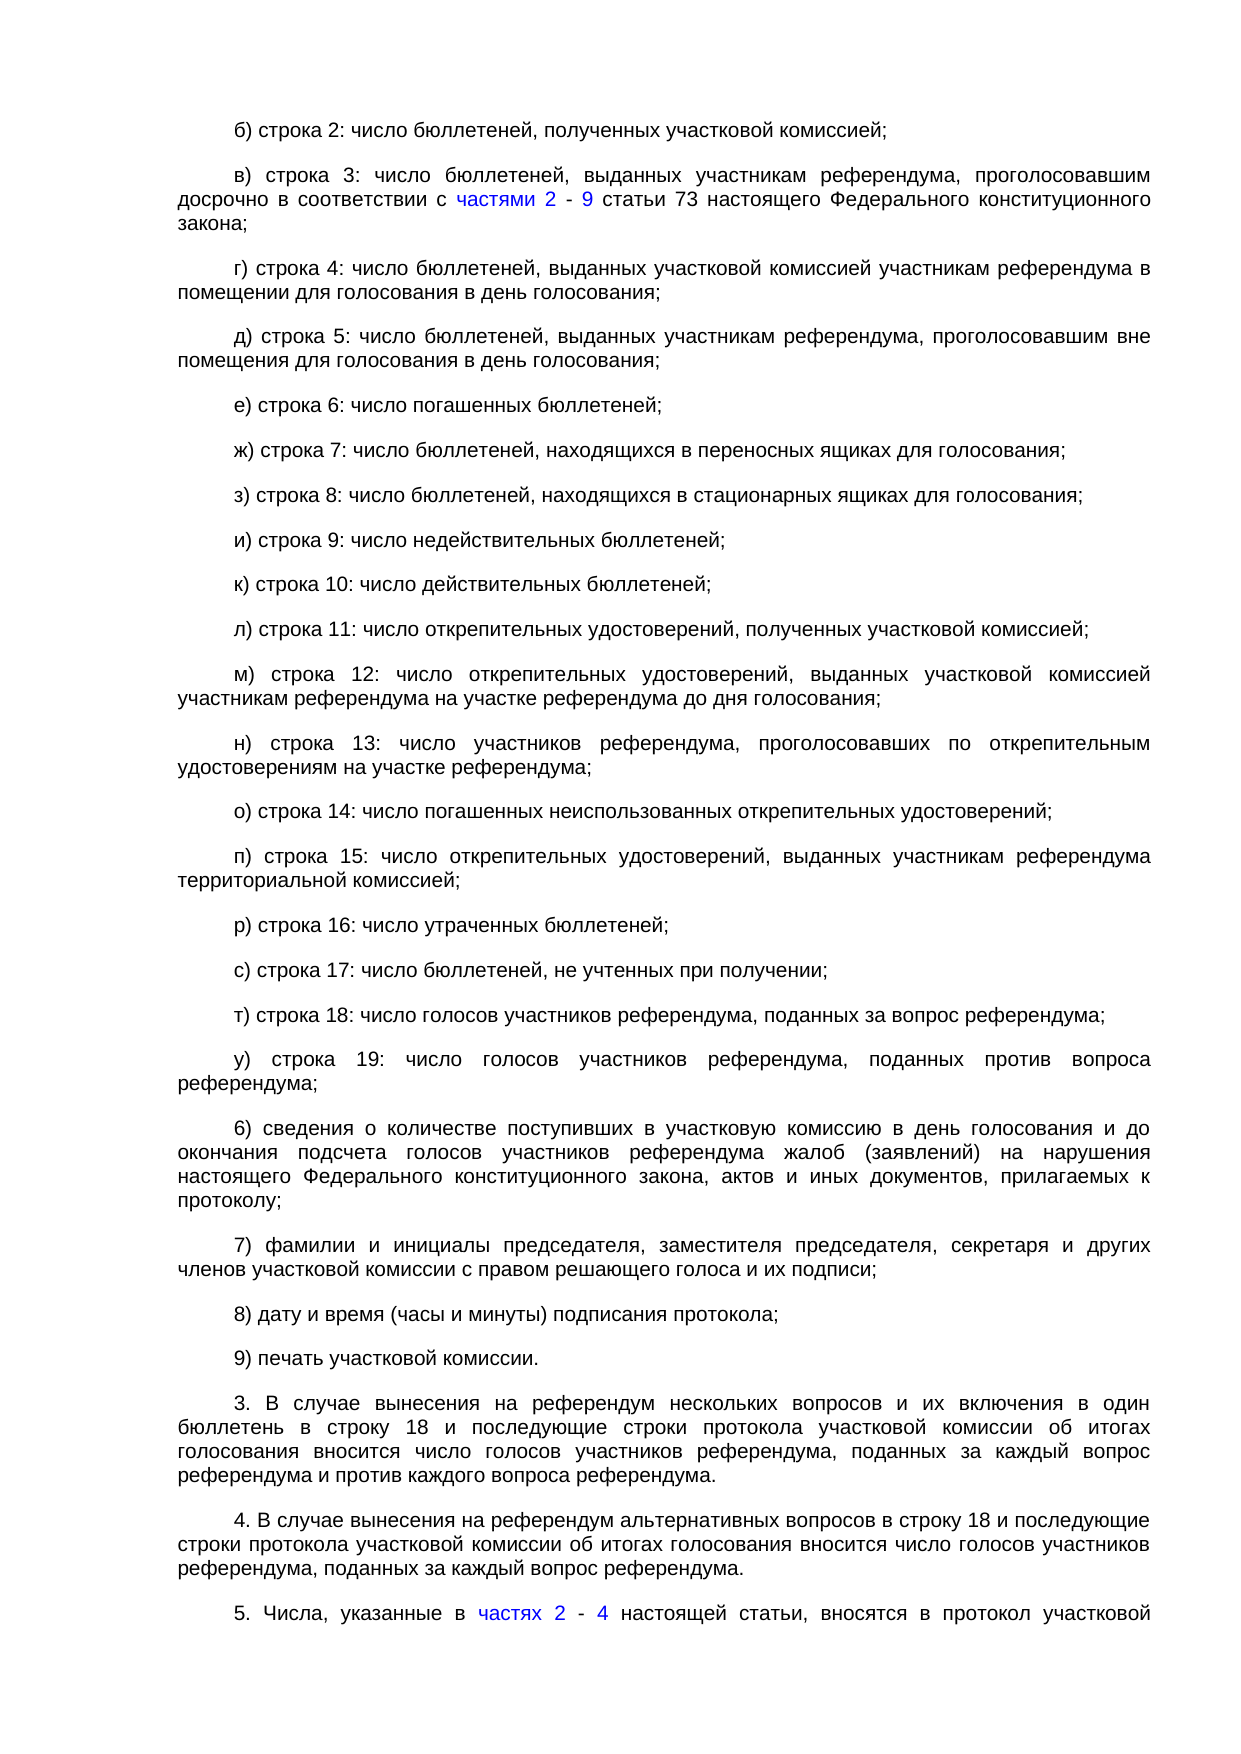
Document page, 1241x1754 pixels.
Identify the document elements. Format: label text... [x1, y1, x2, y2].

text 6) сведения о количестве поступивших в участковую комиссию в день голосования и до окончания подсчета голосов участников референдума жалоб (заявлений) на нарушения настоящего Федерального конституционного закона, актов и иных документов, прилагаемых к протоколу; [177, 1116, 1152, 1212]
text 7) фамилии и инициалы председателя, заместителя председателя, секретаря и других членов участковой комиссии с правом решающего голоса и их подписи; [177, 1233, 1152, 1281]
text е) строка 6: число погашенных бюллетеней; [177, 393, 1152, 417]
text г) строка 4: число бюллетеней, выданных участковой комиссией участникам референдума в помещении для голосования в день голосования; [177, 256, 1152, 303]
text р) строка 16: число утраченных бюллетеней; [177, 913, 1152, 937]
text 3. В случае вынесения на референдум нескольких вопросов и их включения в один бюллетень в строку 18 и последующие строки протокола участковой комиссии об итогах голосования вносится число голосов участников референдума, поданных за каждый вопрос референдума и против каждого вопроса референдума. [177, 1391, 1152, 1487]
text л) строка 11: число открепительных удостоверений, полученных участковой комиссией; [177, 617, 1152, 641]
text п) строка 15: число открепительных удостоверений, выданных участникам референдума территориальной комиссией; [177, 844, 1152, 892]
text 8) дату и время (часы и минуты) подписания протокола; [177, 1301, 1152, 1325]
text у) строка 19: число голосов участников референдума, поданных против вопроса референдума; [177, 1047, 1152, 1095]
text в) строка 3: число бюллетеней, выданных участникам референдума, проголосовавшим досрочно в соответствии с частями 2 - 9 статьи 73 настоящего Федерального конституционного закона; [177, 163, 1152, 235]
text з) строка 8: число бюллетеней, находящихся в стационарных ящиках для голосования; [177, 483, 1152, 507]
text 4. В случае вынесения на референдум альтернативных вопросов в строку 18 и последующие строки протокола участковой комиссии об итогах голосования вносится число голосов участников референдума, поданных за каждый вопрос референдума. [177, 1508, 1152, 1579]
text 9) печать участковой комиссии. [177, 1346, 1152, 1370]
text о) строка 14: число погашенных неиспользованных открепительных удостоверений; [177, 799, 1152, 823]
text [177, 1600, 1152, 1624]
text б) строка 2: число бюллетеней, полученных участковой комиссией; [177, 118, 1152, 142]
text м) строка 12: число открепительных удостоверений, выданных участковой комиссией участникам референдума на участке референдума до дня голосования; [177, 662, 1152, 710]
text н) строка 13: число участников референдума, проголосовавших по открепительным удостоверениям на участке референдума; [177, 731, 1152, 778]
text к) строка 10: число действительных бюллетеней; [177, 572, 1152, 596]
text и) строка 9: число недействительных бюллетеней; [177, 527, 1152, 551]
text с) строка 17: число бюллетеней, не учтенных при получении; [177, 958, 1152, 982]
text ж) строка 7: число бюллетеней, находящихся в переносных ящиках для голосования; [177, 438, 1152, 462]
text т) строка 18: число голосов участников референдума, поданных за вопрос референдума; [177, 1002, 1152, 1026]
text д) строка 5: число бюллетеней, выданных участникам референдума, проголосовавшим вне помещения для голосования в день голосования; [177, 324, 1152, 372]
